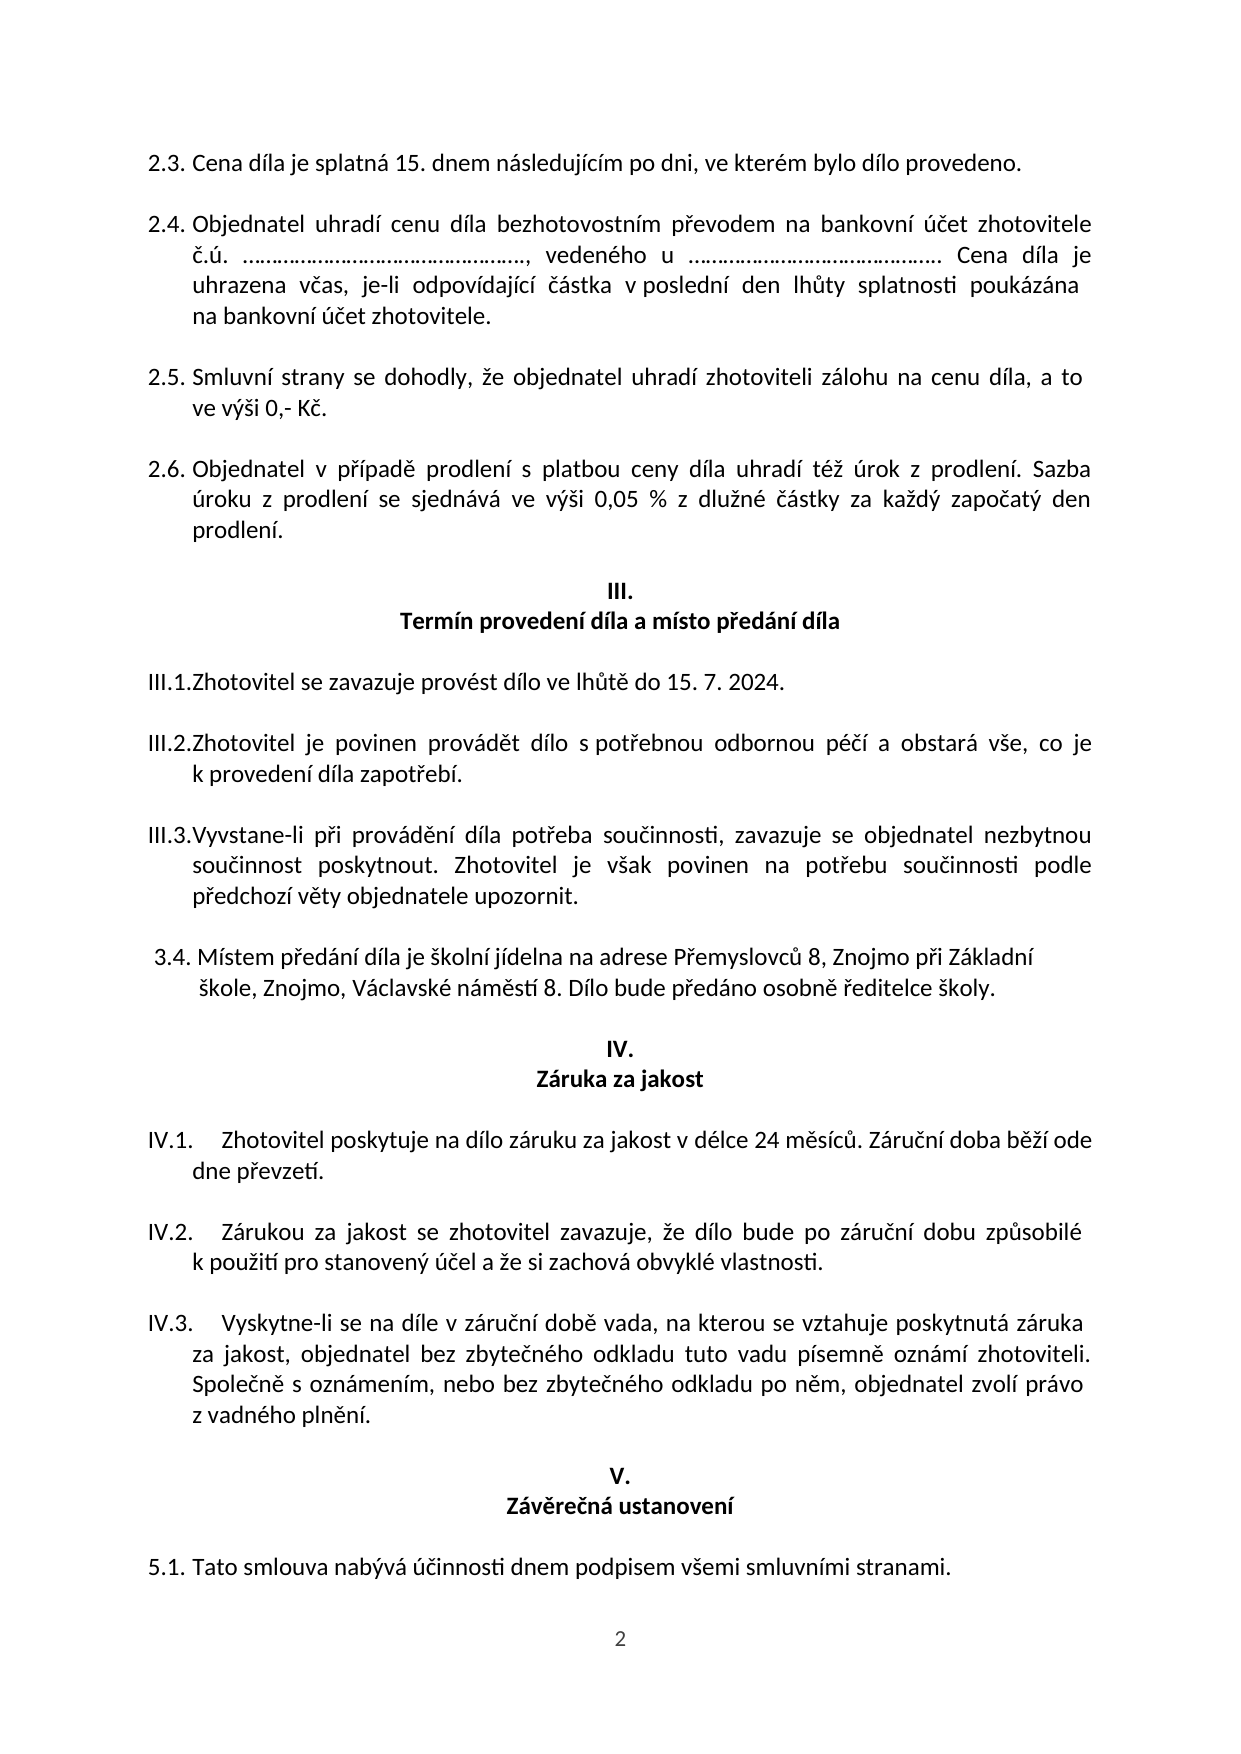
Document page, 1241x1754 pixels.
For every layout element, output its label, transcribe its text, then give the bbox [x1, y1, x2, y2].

list Vyvstane-li při provádění díla potřeba součinnosti, zavazuje se objednatel nezbytnou součinnost poskytnout. Zhotovitel je však povinen na potřebu součinnosti podle předchozí věty objednatele upozornit. [148, 819, 1093, 911]
list Zhotovitel poskytuje na dílo záruku za jakost v délce 24 měsíců. Záruční doba běží ode dne převzetí. [148, 1124, 1093, 1185]
list Smluvní strany se dohodly, že objednatel uhradí zhotoviteli zálohu na cenu díla, a to ve výši 0,- Kč. [148, 361, 1093, 422]
list Cena díla je splatná 15. dnem následujícím po dni, ve kterém bylo dílo provedeno. [148, 148, 1093, 178]
list Zárukou za jakost se zhotovitel zavazuje, že dílo bude po záruční dobu způsobilé k použití pro stanovený účel a že si zachová obvyklé vlastnosti. [148, 1216, 1093, 1277]
list Zhotovitel se zavazuje provést dílo ve lhůtě do 15. 7. 2024. [148, 666, 1093, 697]
list Objednatel v případě prodlení s platbou ceny díla uhradí též úrok z prodlení. Sazba úroku z prodlení se sjednává ve výši 0,05 % z dlužné částky za každý započatý den prodlení. [148, 453, 1093, 544]
text škole, Znojmo, Václavské náměstí 8. Dílo bude předáno osobně ředitelce školy. [153, 972, 1093, 1002]
list Tato smlouva nabývá účinnosti dnem podpisem všemi smluvními stranami. [148, 1552, 1093, 1582]
text Závěrečná ustanovení [148, 1491, 1093, 1521]
list Zhotovitel je povinen provádět dílo s potřebnou odbornou péčí a obstará vše, co je k provedení díla zapotřebí. [148, 727, 1093, 788]
list Objednatel uhradí cenu díla bezhotovostním převodem na bankovní účet zhotovitele č.ú. …………………………………………., vedeného u …………………………………….. Cena díla je uhrazena včas, je-li odpovídající částka v poslední den lhůty splatnosti poukázána na bankovní účet zhotovitele. [148, 209, 1093, 331]
list Vyskytne-li se na díle v záruční době vada, na kterou se vztahuje poskytnutá záruka za jakost, objednatel bez zbytečného odkladu tuto vadu písemně oznámí zhotoviteli. Společně s oznámením, nebo bez zbytečného odkladu po něm, objednatel zvolí právo z vadného plnění. [148, 1307, 1093, 1429]
text Záruka za jakost [148, 1063, 1093, 1094]
text Termín provedení díla a místo předání díla [148, 605, 1093, 636]
text 3.4. Místem předání díla je školní jídelna na adrese Přemyslovců 8, Znojmo při Základní [153, 941, 1093, 972]
